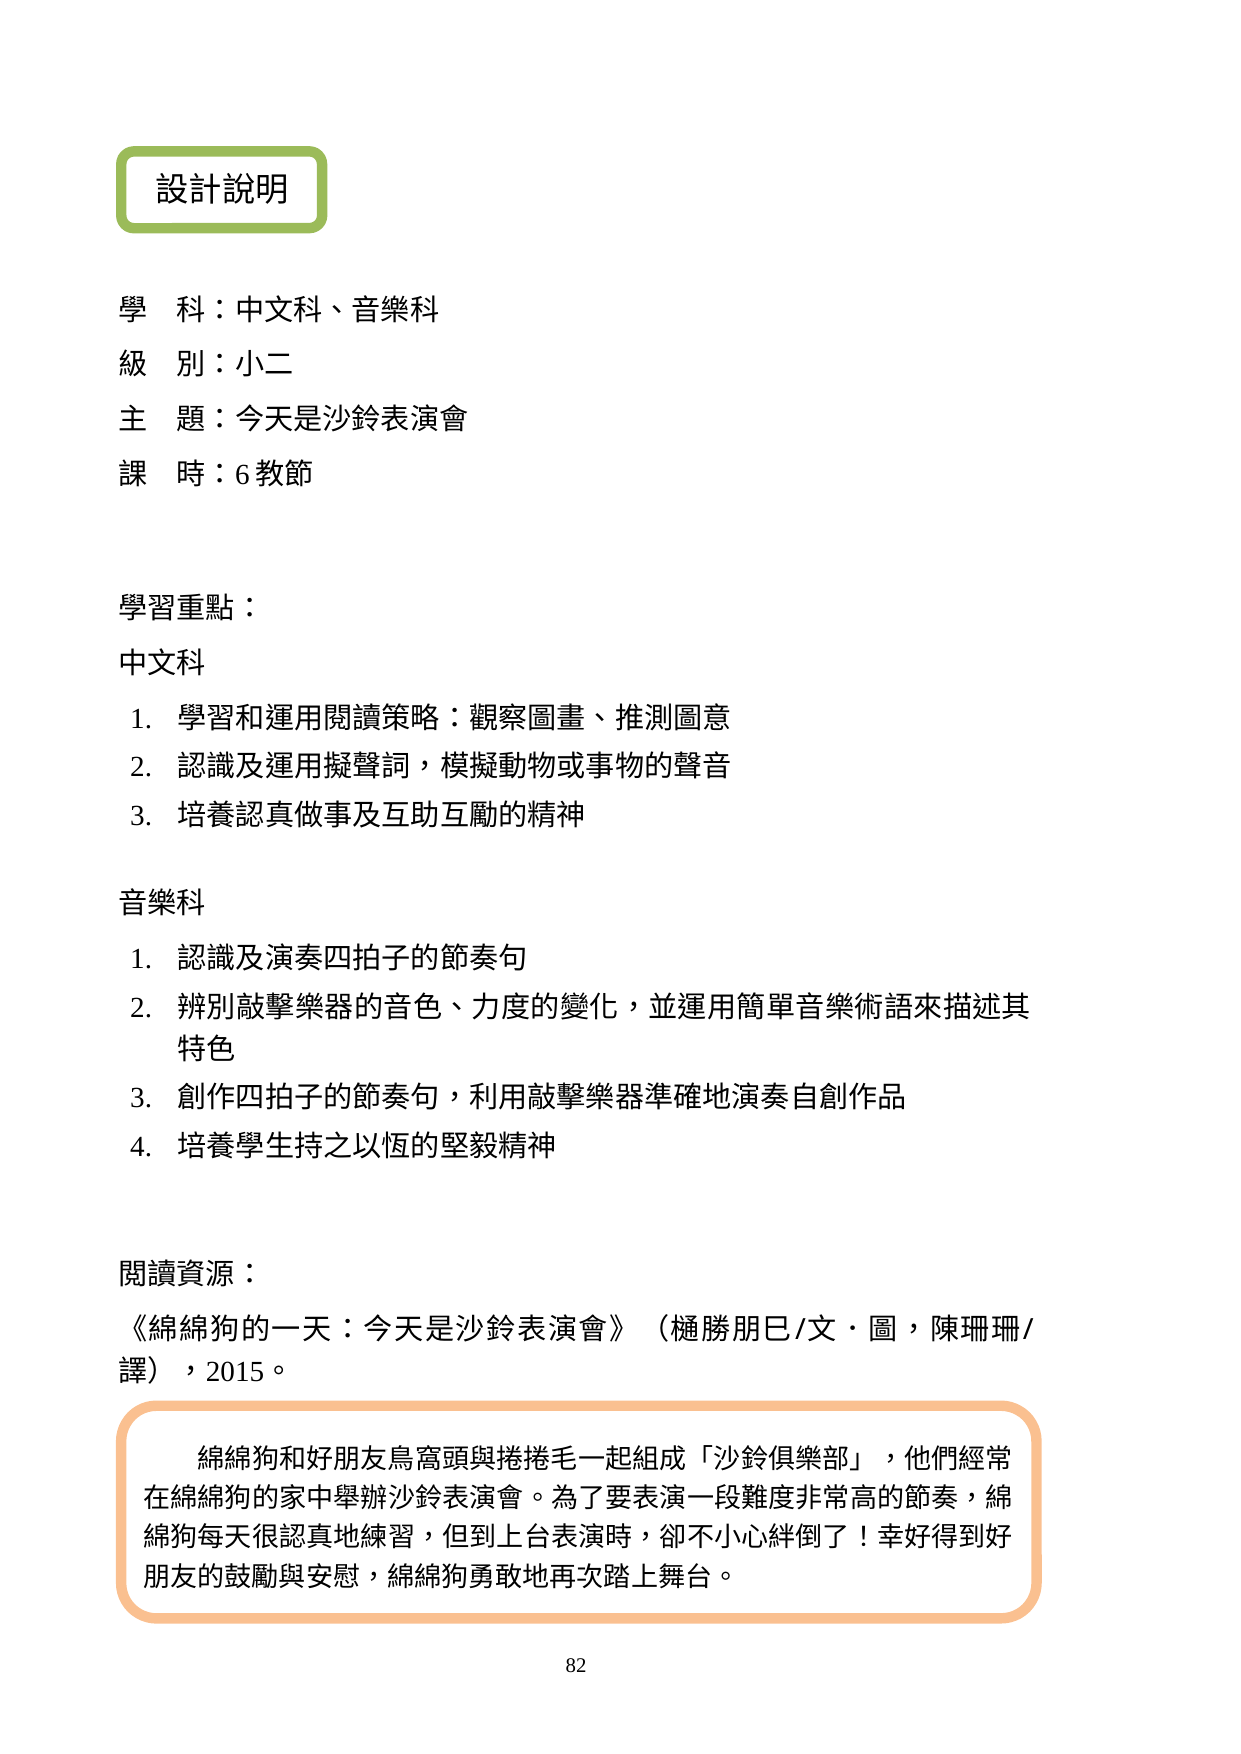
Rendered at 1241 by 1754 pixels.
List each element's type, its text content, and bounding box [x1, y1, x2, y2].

text 主 題：今天是沙鈴表演會 [118, 396, 1033, 438]
text 級 別：小二 [118, 341, 1033, 383]
text 中文科 [118, 640, 1033, 682]
text 閲讀資源： [118, 1251, 1033, 1293]
list 認識及運用擬聲詞，模擬動物或事物的聲音 [130, 743, 1033, 785]
list 學習和運用閱讀策略：觀察圖畫、推測圖意 [130, 694, 1033, 737]
text 學 科：中文科、音樂科 [118, 286, 1033, 328]
list 認識及演奏四拍子的節奏句 [130, 935, 1033, 977]
list 辨別敲擊樂器的音色、力度的變化，並運用簡單音樂術語來描述其特色 [130, 983, 1033, 1068]
list 培養認真做事及互助互勵的精神 [130, 792, 1033, 834]
text 學習重點： [118, 585, 1033, 627]
list 培養學生持之以恆的堅毅精神 [130, 1123, 1033, 1165]
list 創作四拍子的節奏句，利用敲擊樂器準確地演奏自創作品 [130, 1074, 1033, 1116]
text 《綿綿狗的一天：今天是沙鈴表演會》（樋勝朋巳/文．圖，陳珊珊/譯），2015。 [118, 1306, 1033, 1390]
text 課 時：6教節 [118, 451, 1033, 493]
text 音樂科 [118, 880, 1033, 922]
